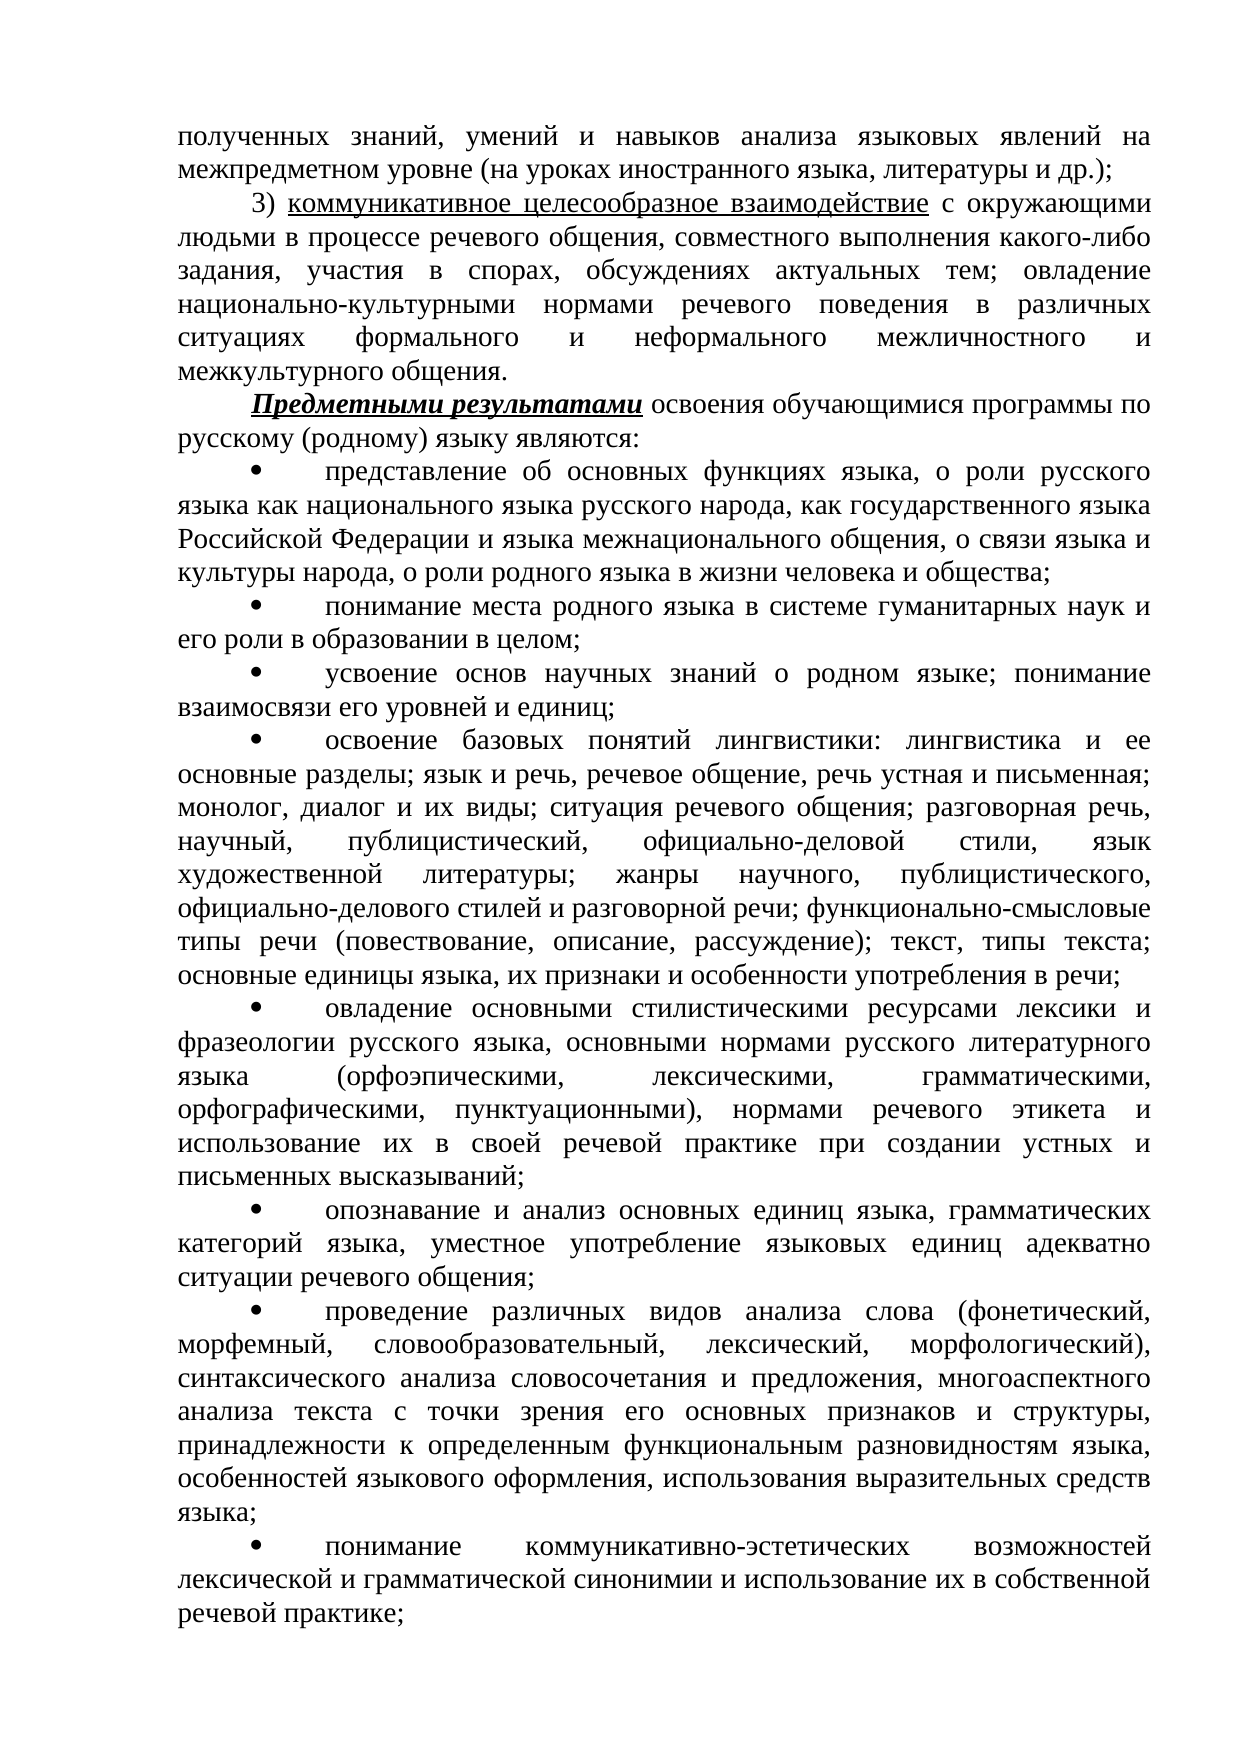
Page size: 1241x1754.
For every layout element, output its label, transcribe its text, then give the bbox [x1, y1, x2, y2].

list опознавание и анализ основных единиц языка, грамматических категорий языка, уместное употребление языковых единиц адекватно ситуации речевого общения; [177, 1192, 1152, 1293]
list понимание места родного языка в системе гуманитарных наук и его роли в образовании в целом; [177, 588, 1152, 655]
text Предметными результатами освоения обучающимися программы по русскому (родному) языку являются: [177, 386, 1152, 453]
list проведение различных видов анализа слова (фонетический, морфемный, словообразовательный, лексический, морфологический), синтаксического анализа словосочетания и предложения, многоаспектного анализа текста с точки зрения его основных признаков и структуры, принадлежности к определенным функциональным разновидностям языка, особенностей языкового оформления, использования выразительных средств языка; [177, 1293, 1152, 1528]
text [177, 118, 1152, 185]
list усвоение основ научных знаний о родном языке; понимание взаимосвязи его уровней и единиц; [177, 655, 1152, 722]
list освоение базовых понятий лингвистики: лингвистика и ее основные разделы; язык и речь, речевое общение, речь устная и письменная; монолог, диалог и их виды; ситуация речевого общения; разговорная речь, научный, публицистический, официально-деловой стили, язык художественной литературы; жанры научного, публицистического, официально-делового стилей и разговорной речи; функционально-смысловые типы речи (повествование, описание, рассуждение); текст, типы текста; основные единицы языка, их признаки и особенности употребления в речи; [177, 722, 1152, 991]
list представление об основных функциях языка, о роли русского языка как национального языка русского народа, как государственного языка Российской Федерации и языка межнационального общения, о связи языка и культуры народа, о роли родного языка в жизни человека и общества; [177, 453, 1152, 588]
list овладение основными стилистическими ресурсами лексики и фразеологии русского языка, основными нормами русского литературного языка (орфоэпическими, лексическими, грамматическими, орфографическими, пунктуационными), нормами речевого этикета и использование их в своей речевой практике при создании устных и письменных высказываний; [177, 991, 1152, 1192]
text 3) коммуникативное целесообразное взаимодействие с окружающими людьми в процессе речевого общения, совместного выполнения какого-либо задания, участия в спорах, обсуждениях актуальных тем; овладение национально-культурными нормами речевого поведения в различных ситуациях формального и неформального межличностного и межкультурного общения. [177, 185, 1152, 386]
list понимание коммуникативно-эстетических возможностей лексической и грамматической синонимии и использование их в собственной речевой практике; [177, 1528, 1152, 1628]
